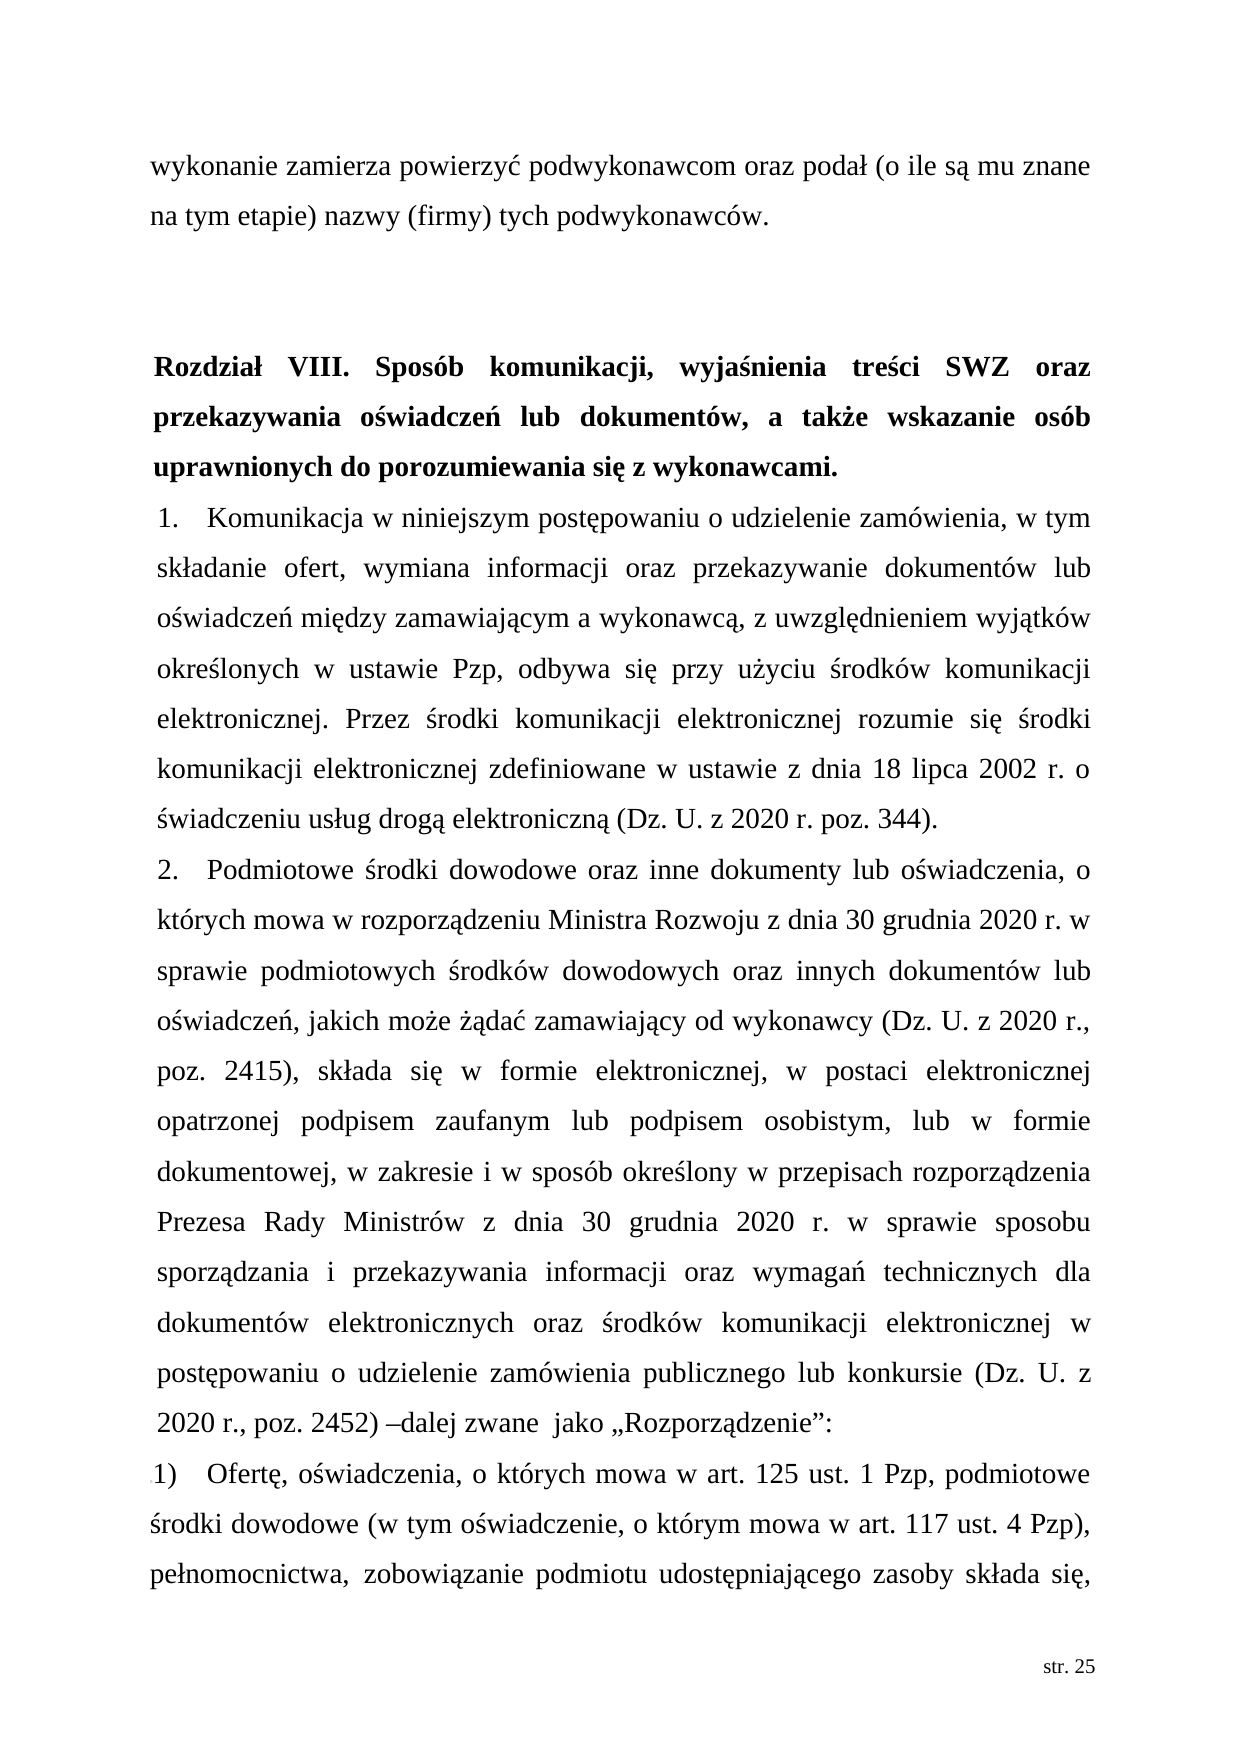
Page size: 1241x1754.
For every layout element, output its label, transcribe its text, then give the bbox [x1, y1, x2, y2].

text 2. Podmiotowe środki dowodowe oraz inne dokumenty lub oświadczenia, o których mowa w rozporządzeniu Ministra Rozwoju z dnia 30 grudnia 2020 r. w sprawie podmiotowych środków dowodowych oraz innych dokumentów lub oświadczeń, jakich może żądać zamawiający od wykonawcy (Dz. U. z 2020 r., poz. 2415), składa się w formie elektronicznej, w postaci elektronicznej opatrzonej podpisem zaufanym lub podpisem osobistym, lub w formie dokumentowej, w zakresie i w sposób określony w przepisach rozporządzenia Prezesa Rady Ministrów z dnia 30 grudnia 2020 r. w sprawie sposobu sporządzania i przekazywania informacji oraz wymagań technicznych dla dokumentów elektronicznych oraz środków komunikacji elektronicznej w postępowaniu o udzielenie zamówienia publicznego lub konkursie (Dz. U. z 2020 r., poz. 2452) –dalej zwane jako „Rozporządzenie”: [157, 852, 1092, 1439]
text 1. Komunikacja w niniejszym postępowaniu o udzielenie zamówienia, w tym składanie ofert, wymiana informacji oraz przekazywanie dokumentów lub oświadczeń między zamawiającym a wykonawcą, z uwzględnieniem wyjątków określonych w ustawie Pzp, odbywa się przy użyciu środków komunikacji elektronicznej. Przez środki komunikacji elektronicznej rozumie się środki komunikacji elektronicznej zdefiniowane w ustawie z dnia 18 lipca 2002 r. o świadczeniu usług drogą elektroniczną (Dz. U. z 2020 r. poz. 344). [157, 500, 1092, 835]
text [149, 1456, 1092, 1590]
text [150, 148, 1092, 231]
text Rozdział VIII. Sposób komunikacji, wyjaśnienia treści SWZ oraz przekazywania oświadczeń lub dokumentów, a także wskazanie osób uprawnionych do porozumiewania się z wykonawcami. [153, 349, 1092, 483]
